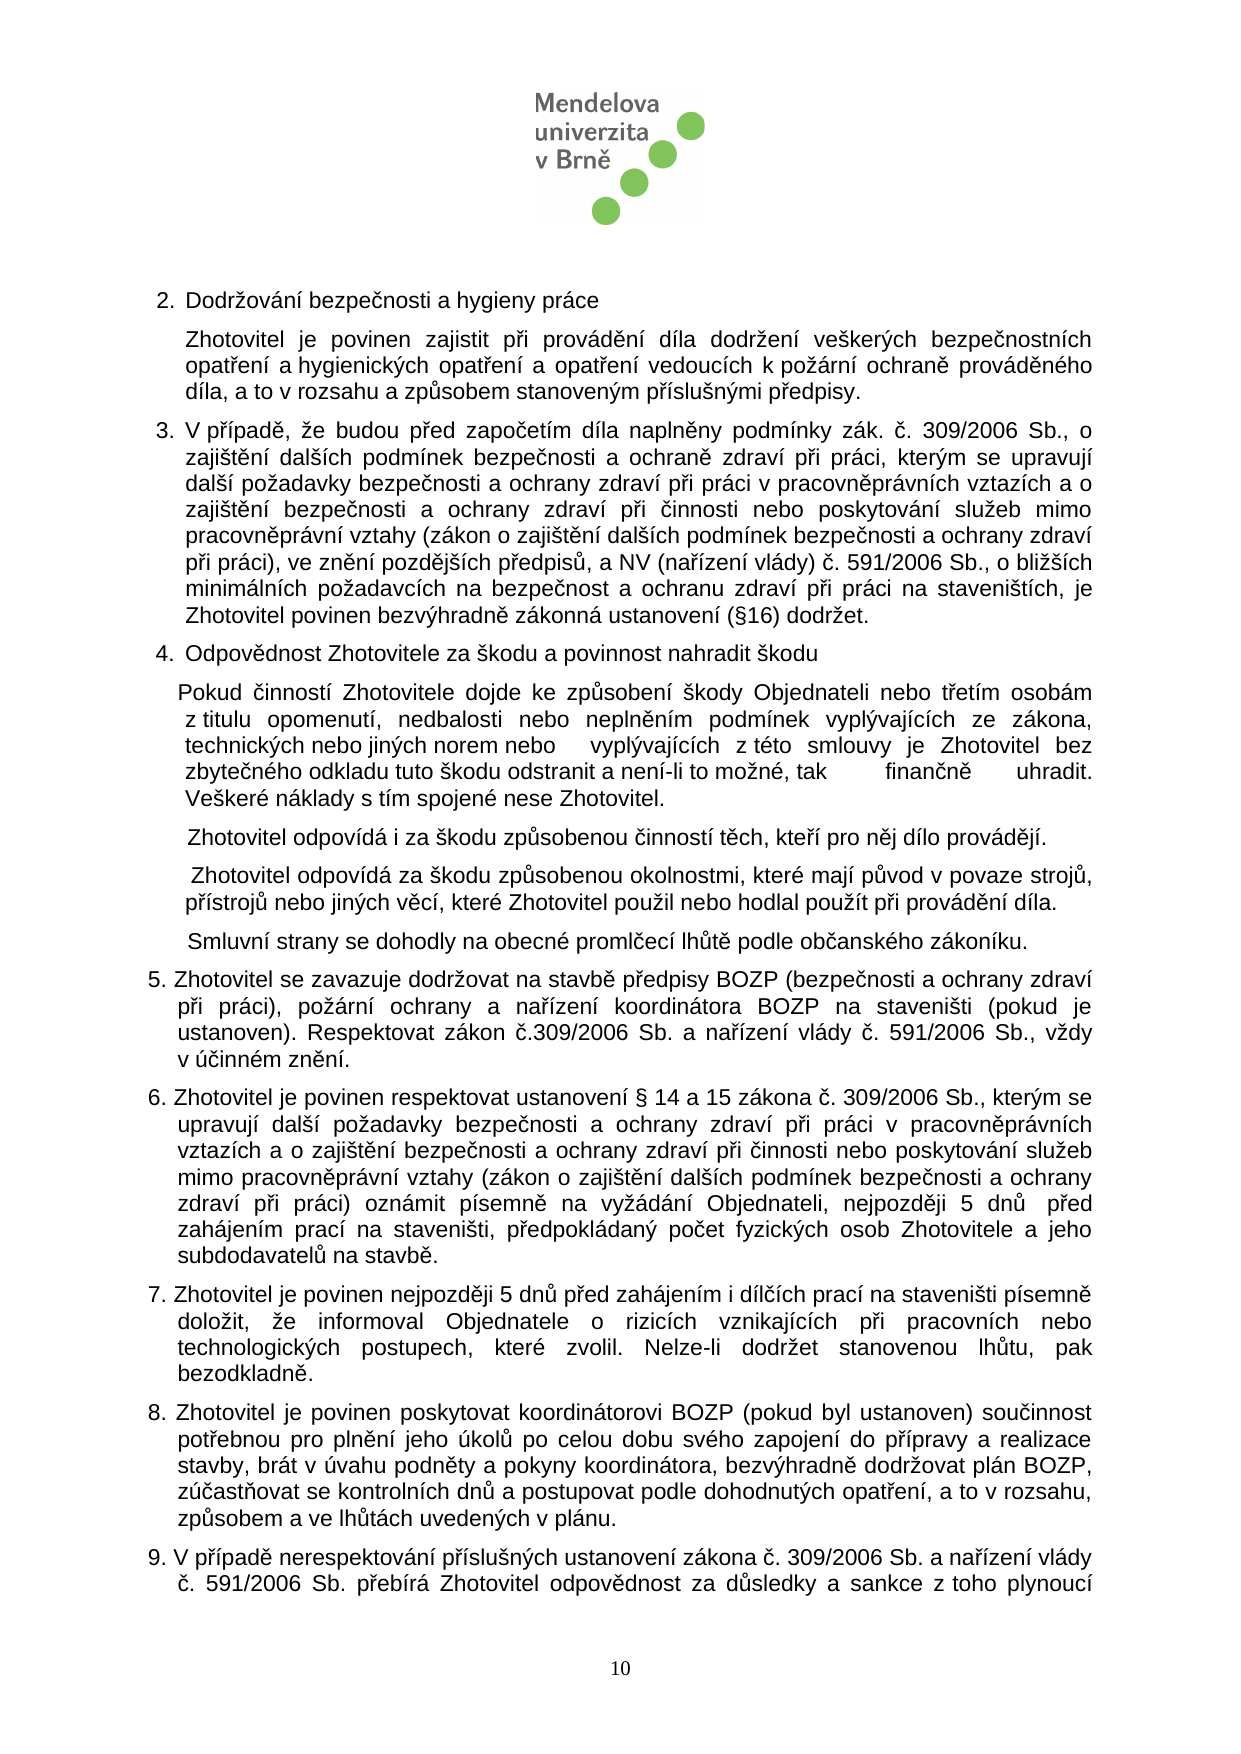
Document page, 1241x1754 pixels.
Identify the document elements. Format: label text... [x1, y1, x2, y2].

text Smluvní strany se dohodly na obecné promlčecí lhůtě podle občanského zákoníku. [155, 928, 1093, 954]
text 3. V případě, že budou před započetím díla naplněny podmínky zák. č. 309/2006 Sb., o zajištění dalších podmínek bezpečnosti a ochraně zdraví při práci, kterým se upravují další požadavky bezpečnosti a ochrany zdraví při práci v pracovněprávních vztazích a o zajištění bezpečnosti a ochrany zdraví při činnosti nebo poskytování služeb mimo pracovněprávní vztahy (zákon o zajištění dalších podmínek bezpečnosti a ochrany zdraví při práci), ve znění pozdějších předpisů, a NV (nařízení vlády) č. 591/2006 Sb., o bližších minimálních požadavcích na bezpečnost a ochranu zdraví při práci na staveništích, je Zhotovitel povinen bezvýhradně zákonná ustanovení (§16) dodržet. [156, 417, 1093, 628]
text 7. Zhotovitel je povinen nejpozději 5 dnů před zahájením i dílčích prací na staveništi písemně doložit, že informoval Objednatele o rizicích vznikajících při pracovních nebo technologických postupech, které zvolil. Nelze-li dodržet stanovenou lhůtu, pak bezodkladně. [148, 1281, 1093, 1387]
picture [536, 92, 705, 225]
text Zhotovitel odpovídá i za škodu způsobenou činností těch, kteří pro něj dílo provádějí. [155, 823, 1093, 850]
text 4. Odpovědnost Zhotovitele za škodu a povinnost nahradit škodu [155, 640, 1093, 667]
text 2. Dodržování bezpečnosti a hygieny práce [118, 287, 1093, 313]
text Pokud činností Zhotovitele dojde ke způsobení škody Objednateli nebo třetím osobám z titulu opomenutí, nedbalosti nebo neplněním podmínek vyplývajících ze zákona, technických nebo jiných norem nebo vyplývajících z této smlouvy je Zhotovitel bez zbytečného odkladu tuto škodu odstranit a není-li to možné, tak finančně uhradit. Veškeré náklady s tím spojené nese Zhotovitel. [155, 679, 1093, 811]
text 5. Zhotovitel se zavazuje dodržovat na stavbě předpisy BOZP (bezpečnosti a ochrany zdraví při práci), požární ochrany a nařízení koordinátora BOZP na staveništi (pokud je ustanoven). Respektovat zákon č.309/2006 Sb. a nařízení vlády č. 591/2006 Sb., vždy v účinném znění. [148, 966, 1093, 1072]
text Zhotovitel je povinen zajistit při provádění díla dodržení veškerých bezpečnostních opatření a hygienických opatření a opatření vedoucích k požární ochraně prováděného díla, a to v rozsahu a způsobem stanoveným příslušnými předpisy. [156, 326, 1093, 404]
text 6. Zhotovitel je povinen respektovat ustanovení § 15 zákona č. 309/2006 Sb., kterým se upravují další požadavky bezpečnosti a ochrany zdraví při práci v pracovněprávních vztazích a o zajištění bezpečnosti a ochrany zdraví při činnosti nebo poskytování služeb mimo pracovněprávní vztahy (zákon o zajištění dalších podmínek bezpečnosti a ochrany zdraví při práci) oznámit písemně na vyžádání Objednateli, nejpozději 5 dnů před zahájením prací na staveništi, předpokládaný počet fyzických osob Zhotovitele a jeho subdodavatelů na stavbě. [148, 1084, 1093, 1269]
text Zhotovitel odpovídá za škodu způsobenou okolnostmi, které mají původ v povaze strojů, přístrojů nebo jiných věcí, které Zhotovitel použil nebo hodlal použít při provádění díla. [155, 862, 1093, 915]
text 8. Zhotovitel je povinen poskytovat koordinátorovi BOZP (pokud byl ustanoven) součinnost potřebnou pro plnění jeho úkolů po celou dobu svého zapojení do přípravy a realizace stavby, brát v úvahu podněty a pokyny koordinátora, bezvýhradně dodržovat plán BOZP, zúčastňovat se kontrolních dnů a postupovat podle dohodnutých opatření, a to v rozsahu, způsobem a ve lhůtách uvedených v plánu. [148, 1399, 1093, 1531]
